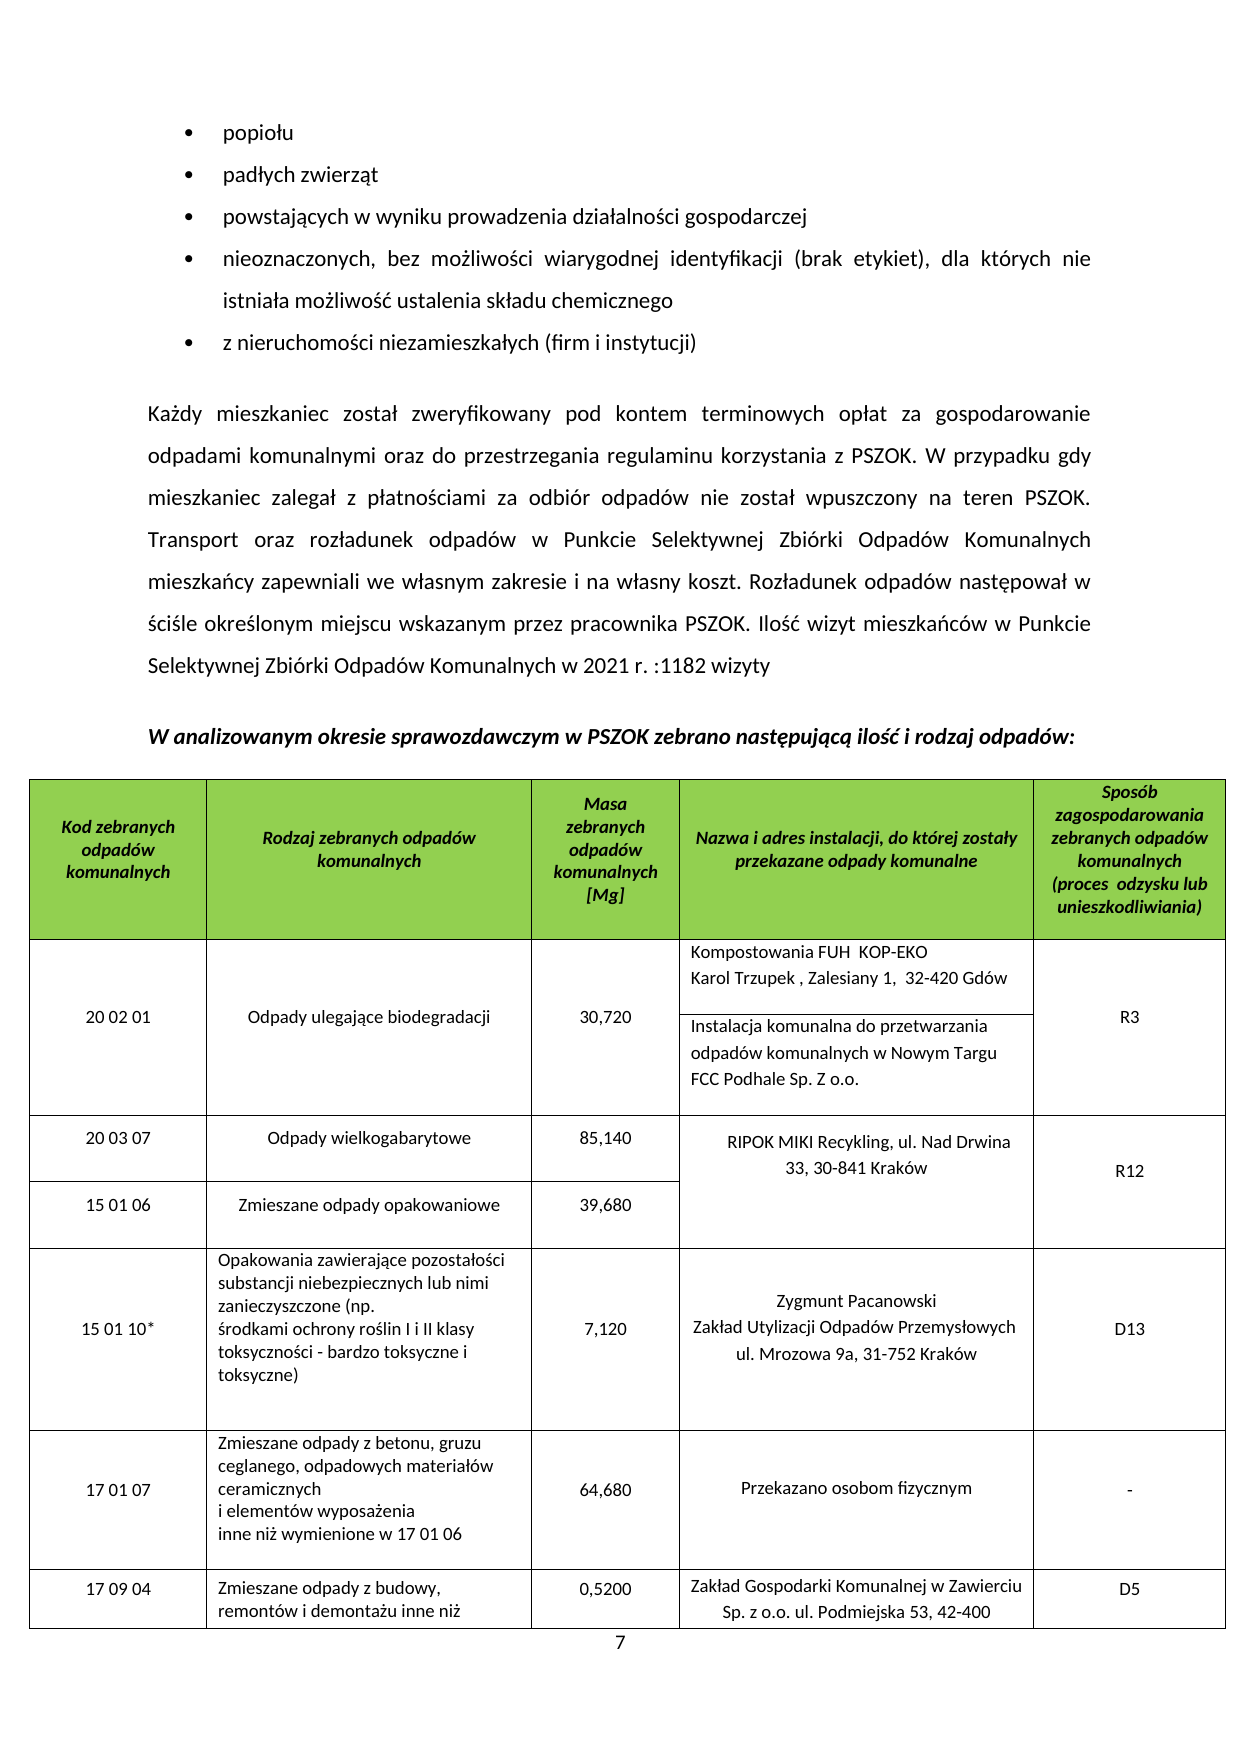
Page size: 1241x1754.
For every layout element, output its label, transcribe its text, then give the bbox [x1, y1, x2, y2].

table_cell 39,680 [532, 1182, 679, 1248]
table_cell Przekazano osobom fizycznym [680, 1431, 1033, 1568]
table_cell 64,680 [532, 1431, 679, 1568]
table_cell R3 [1034, 940, 1225, 1114]
table_cell Opakowania zawierające pozostałości substancji niebezpiecznych lub nimi zanieczyszczone (np. środkami ochrony roślin I i II klasy toksyczności - bardzo toksyczne i toksyczne) [207, 1249, 531, 1430]
table_cell Zmieszane odpady z betonu, gruzu ceglanego, odpadowych materiałów ceramicznych i elementów wyposażenia inne niż wymienione w 17 01 06 [207, 1431, 531, 1568]
table_cell Instalacja komunalna do przetwarzania odpadów komunalnych w Nowym Targu FCC Podhale Sp. Z o.o. [680, 1015, 1033, 1114]
table_header Rodzaj zebranych odpadów komunalnych [207, 780, 531, 939]
list padłych zwierząt [185, 160, 1092, 188]
table_cell RIPOK MIKI Recykling, ul. Nad Drwina 33, 30-841 Kraków [680, 1116, 1033, 1248]
table_cell Odpady ulegające biodegradacji [207, 940, 531, 1114]
table_header Sposób zagospodarowania zebranych odpadów komunalnych (proces odzysku lub unieszkodliwiania) [1034, 780, 1225, 939]
table_cell 17 09 04 [30, 1570, 206, 1628]
table_cell R12 [1034, 1116, 1225, 1248]
table_cell Odpady wielkogabarytowe [207, 1116, 531, 1181]
table_cell D13 [1034, 1249, 1225, 1430]
table_header Kod zebranych odpadów komunalnych [30, 780, 206, 939]
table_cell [680, 1570, 1033, 1628]
table_cell - [1034, 1431, 1225, 1568]
list powstających w wyniku prowadzenia działalności gospodarczej [185, 202, 1092, 230]
table_cell 15 01 06 [30, 1182, 206, 1248]
table_cell 20 03 07 [30, 1116, 206, 1181]
list popiołu [185, 118, 1092, 146]
table_cell 15 01 10* [30, 1249, 206, 1430]
table_cell 0,5200 [532, 1570, 679, 1628]
table_header Nazwa i adres instalacji, do której zostały przekazane odpady komunalne [680, 780, 1033, 939]
table_cell 20 02 01 [30, 940, 206, 1114]
table_cell 17 01 07 [30, 1431, 206, 1568]
table_cell Kompostowania FUH KOP-EKO Karol Trzupek , Zalesiany 1, 32-420 Gdów [680, 940, 1033, 1013]
table_cell D5 [1034, 1570, 1225, 1628]
table_cell 7,120 [532, 1249, 679, 1430]
table_cell 85,140 [532, 1116, 679, 1181]
text Każdy mieszkaniec został zweryfikowany pod kontem terminowych opłat za gospodarowanie odpadami komunalnymi oraz do przestrzegania regulaminu korzystania z PSZOK. W przypadku gdy mieszkaniec zalegał z płatnościami za odbiór odpadów nie został wpuszczony na teren PSZOK. Transport oraz rozładunek odpadów w Punkcie Selektywnej Zbiórki Odpadów Komunalnych mieszkańcy zapewniali we własnym zakresie i na własny koszt. Rozładunek odpadów następował w ściśle określonym miejscu wskazanym przez pracownika PSZOK. Ilość wizyt mieszkańców w Punkcie Selektywnej Zbiórki Odpadów Komunalnych w 2021 r. :1182 wizyty [148, 399, 1092, 679]
text W analizowanym okresie sprawozdawczym w PSZOK zebrano następującą ilość i rodzaj odpadów: [148, 722, 1092, 750]
list nieoznaczonych, bez możliwości wiarygodnej identyfikacji (brak etykiet), dla których nie istniała możliwość ustalenia składu chemicznego [185, 244, 1092, 314]
table_cell 30,720 [532, 940, 679, 1114]
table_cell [207, 1570, 531, 1628]
table_header Masa zebranych odpadów komunalnych [Mg] [532, 780, 679, 939]
list z nieruchomości niezamieszkałych (firm i instytucji) [185, 328, 1092, 356]
table_cell Zygmunt Pacanowski Zakład Utylizacji Odpadów Przemysłowych ul. Mrozowa 9a, 31-752 Kraków [680, 1249, 1033, 1430]
table_cell Zmieszane odpady opakowaniowe [207, 1182, 531, 1248]
